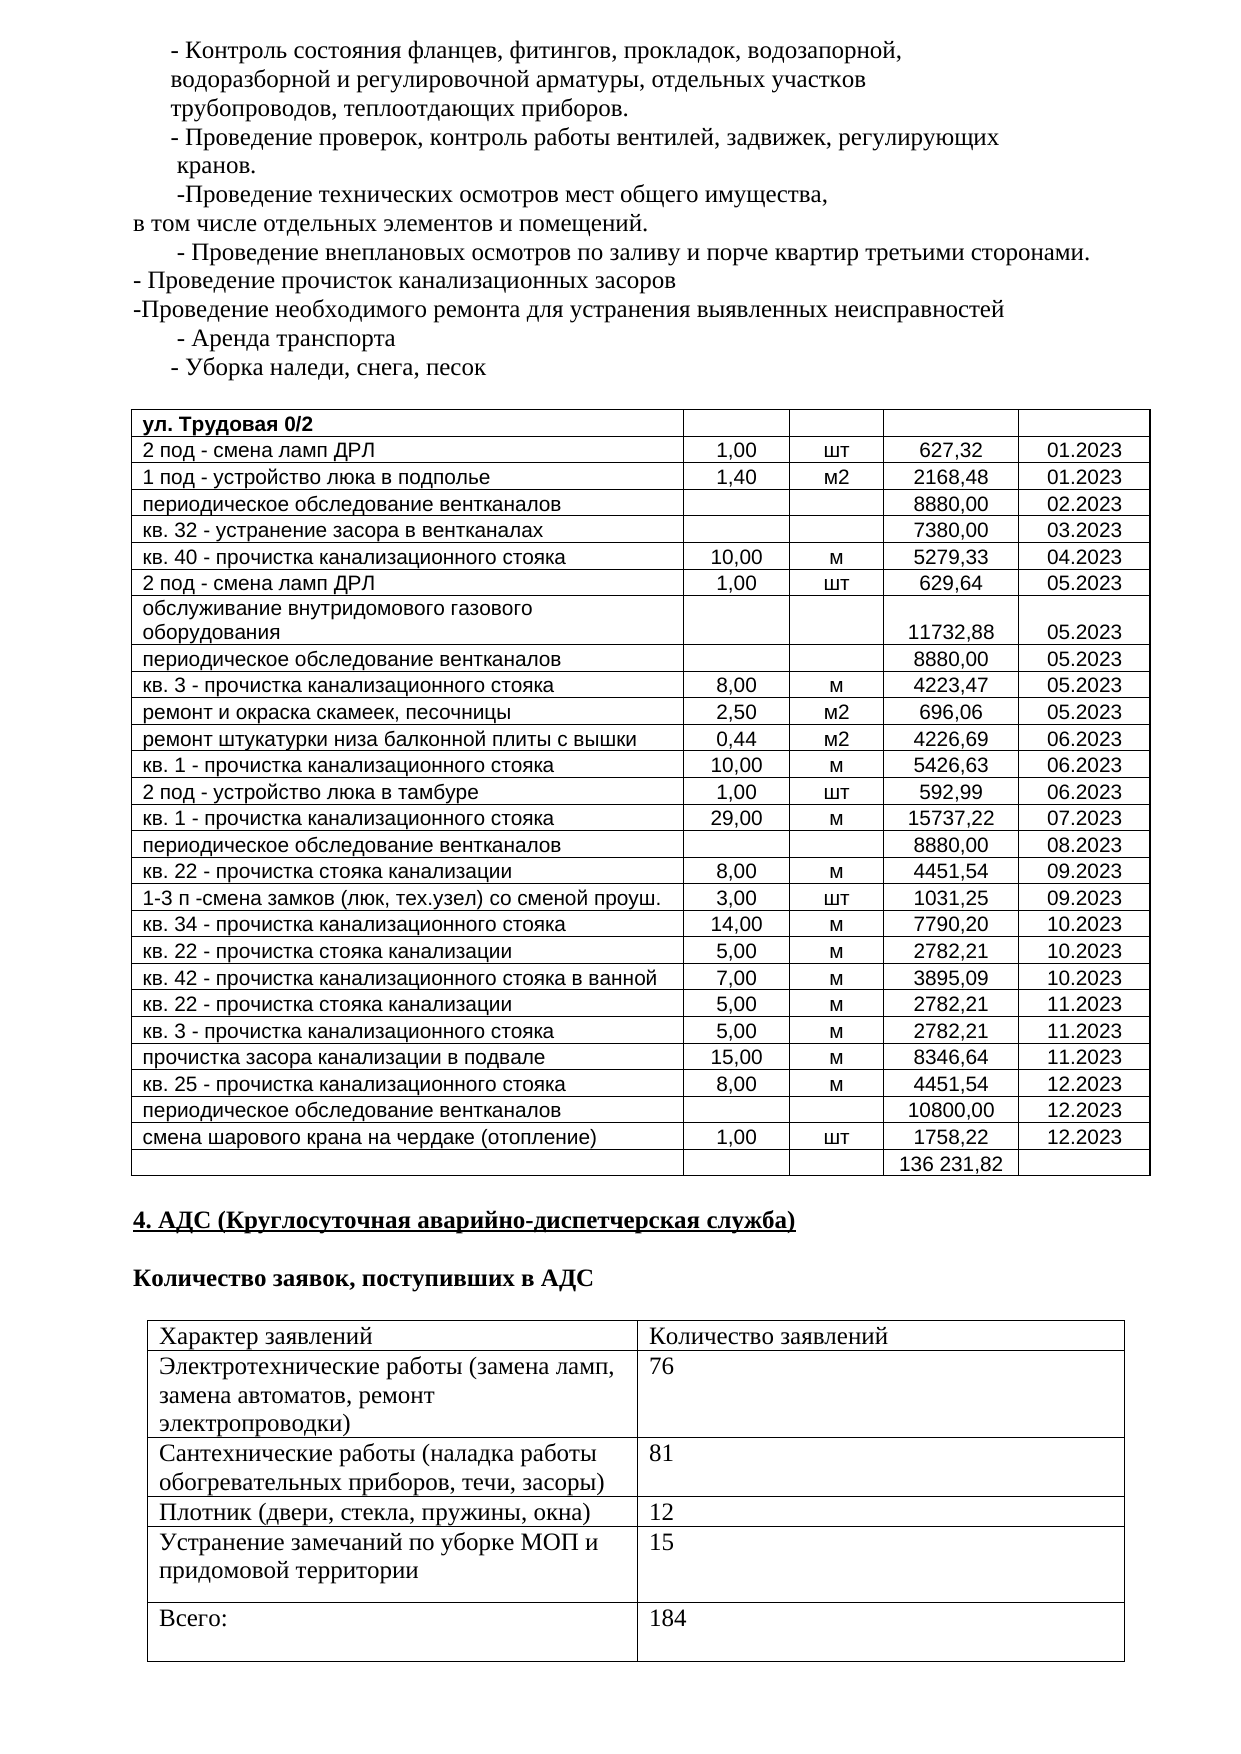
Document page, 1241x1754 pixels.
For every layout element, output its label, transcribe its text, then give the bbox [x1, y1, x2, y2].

table_cell м [790, 1017, 883, 1042]
table_cell 1031,25 [884, 884, 1018, 910]
table_cell 2782,21 [884, 1017, 1018, 1042]
table_cell 7,00 [684, 964, 789, 989]
table_cell Всего: [148, 1603, 637, 1661]
table_cell 29,00 [684, 805, 789, 830]
table_cell ремонт и окраска скамеек, песочницы [132, 698, 683, 724]
table_cell м [790, 1044, 883, 1069]
table_cell 15,00 [684, 1044, 789, 1069]
table_header [790, 410, 883, 436]
table_cell 2 под - смена ламп ДРЛ [132, 570, 683, 595]
table_cell 09.2023 [1019, 884, 1149, 910]
table_cell прочистка засора канализации в подвале [132, 1044, 683, 1069]
table_cell 12.2023 [1019, 1070, 1149, 1096]
table_cell 14,00 [684, 911, 789, 936]
table_cell м [790, 911, 883, 936]
table_cell 0,44 [684, 725, 789, 750]
table_cell [684, 516, 789, 542]
table_cell 5279,33 [884, 543, 1018, 568]
table_cell кв. 22 - прочистка стояка канализации [132, 937, 683, 963]
table_cell 5,00 [684, 1017, 789, 1042]
table_cell [684, 490, 789, 515]
table_cell 02.2023 [1019, 490, 1149, 515]
table_cell 01.2023 [1019, 437, 1149, 462]
table_header [884, 410, 1018, 436]
table_cell Плотник (двери, стекла, пружины, окна) [148, 1497, 637, 1526]
table_cell кв. 22 - прочистка стояка канализации [132, 858, 683, 883]
table_cell 1,40 [684, 463, 789, 489]
table_cell 06.2023 [1019, 725, 1149, 750]
table_cell м [790, 858, 883, 883]
table_cell 5426,63 [884, 751, 1018, 777]
table_cell м [790, 672, 883, 697]
text - Проведение проверок, контроль работы вентилей, задвижек, регулирующих [133, 122, 1137, 150]
table_cell 8,00 [684, 858, 789, 883]
table_cell 592,99 [884, 778, 1018, 803]
table_cell Устранение замечаний по уборке МОП и придомовой территории [148, 1527, 637, 1602]
table_cell 05.2023 [1019, 570, 1149, 595]
table_cell м [790, 937, 883, 963]
table_cell 2,50 [684, 698, 789, 724]
table_cell 1758,22 [884, 1123, 1018, 1149]
table_cell 1,00 [684, 570, 789, 595]
table_cell 1,00 [684, 437, 789, 462]
text - Аренда транспорта [133, 323, 1137, 352]
table_cell Сантехнические работы (наладка работы обогревательных приборов, течи, засоры) [148, 1438, 637, 1496]
text -Проведение необходимого ремонта для устранения выявленных неисправностей [133, 294, 1137, 323]
table_cell [790, 1097, 883, 1122]
text -Проведение технических осмотров мест общего имущества, [133, 179, 1137, 208]
text - Контроль состояния фланцев, фитингов, прокладок, водозапорной, [133, 35, 1137, 64]
table_cell 1,00 [684, 1123, 789, 1149]
table_cell 8880,00 [884, 490, 1018, 515]
table_cell 8346,64 [884, 1044, 1018, 1069]
table_cell 1 под - устройство люка в подполье [132, 463, 683, 489]
table_cell 184 [638, 1603, 1124, 1661]
table_cell [684, 831, 789, 857]
table_cell 03.2023 [1019, 516, 1149, 542]
table_cell 4223,47 [884, 672, 1018, 697]
table_cell 10.2023 [1019, 964, 1149, 989]
table_cell смена шарового крана на чердаке (отопление) [132, 1123, 683, 1149]
table_cell 04.2023 [1019, 543, 1149, 568]
table_cell периодическое обследование вентканалов [132, 1097, 683, 1122]
text - Проведение прочисток канализационных засоров [133, 265, 1137, 294]
table_cell 09.2023 [1019, 858, 1149, 883]
table_cell 12.2023 [1019, 1097, 1149, 1122]
table_header Количество заявлений [638, 1321, 1124, 1350]
table_cell [790, 1150, 883, 1175]
table_cell 136 231,82 [884, 1150, 1018, 1175]
text водоразборной и регулировочной арматуры, отдельных участков [133, 64, 1137, 93]
table_cell 8880,00 [884, 645, 1018, 671]
table_cell 5,00 [684, 990, 789, 1016]
table_cell шт [790, 570, 883, 595]
table_cell периодическое обследование вентканалов [132, 490, 683, 515]
table_cell 1-3 п -смена замков (люк, тех.узел) со сменой проуш. [132, 884, 683, 910]
table_cell 06.2023 [1019, 778, 1149, 803]
table_cell 05.2023 [1019, 672, 1149, 697]
table_cell шт [790, 884, 883, 910]
table_cell м [790, 751, 883, 777]
table_cell шт [790, 1123, 883, 1149]
table_cell обслуживание внутридомового газового оборудования [132, 596, 683, 644]
table_cell ремонт штукатурки низа балконной плиты с вышки [132, 725, 683, 750]
table_cell 2782,21 [884, 990, 1018, 1016]
table_cell 4451,54 [884, 1070, 1018, 1096]
table_cell 07.2023 [1019, 805, 1149, 830]
text - Уборка наледи, снега, песок [133, 352, 1137, 380]
text в том числе отдельных элементов и помещений. [133, 208, 1137, 237]
table_cell м2 [790, 725, 883, 750]
table_cell [790, 645, 883, 671]
table_cell 3,00 [684, 884, 789, 910]
table_cell 15 [638, 1527, 1124, 1602]
table_cell 627,32 [884, 437, 1018, 462]
table_cell периодическое обследование вентканалов [132, 831, 683, 857]
table_cell 8,00 [684, 672, 789, 697]
table_cell 06.2023 [1019, 751, 1149, 777]
table_cell 81 [638, 1438, 1124, 1496]
table_cell 11732,88 [884, 596, 1018, 644]
table_cell 10.2023 [1019, 937, 1149, 963]
table_cell 4451,54 [884, 858, 1018, 883]
table_header [684, 410, 789, 436]
table_cell м2 [790, 698, 883, 724]
table_cell 11.2023 [1019, 990, 1149, 1016]
table_cell 10.2023 [1019, 911, 1149, 936]
table_cell 11.2023 [1019, 1017, 1149, 1042]
table_cell 5,00 [684, 937, 789, 963]
text кранов. [133, 150, 1137, 179]
table_cell [790, 516, 883, 542]
table_cell [790, 490, 883, 515]
table_cell 1,00 [684, 778, 789, 803]
table_header ул. Трудовая 0/2 [132, 410, 683, 436]
table_cell 3895,09 [884, 964, 1018, 989]
table_cell [684, 645, 789, 671]
table_cell кв. 1 - прочистка канализационного стояка [132, 805, 683, 830]
table_cell 10,00 [684, 543, 789, 568]
table_cell кв. 34 - прочистка канализационного стояка [132, 911, 683, 936]
table_cell 12 [638, 1497, 1124, 1526]
table_cell 12.2023 [1019, 1123, 1149, 1149]
table_cell 05.2023 [1019, 698, 1149, 724]
text трубопроводов, теплоотдающих приборов. [133, 93, 1137, 122]
table_cell кв. 3 - прочистка канализационного стояка [132, 672, 683, 697]
table_cell 2 под - устройство люка в тамбуре [132, 778, 683, 803]
table_cell шт [790, 778, 883, 803]
table_cell м [790, 990, 883, 1016]
table_cell шт [790, 437, 883, 462]
table_cell Электротехнические работы (замена ламп, замена автоматов, ремонт электропроводки) [148, 1351, 637, 1437]
table_cell м2 [790, 463, 883, 489]
table_cell 11.2023 [1019, 1044, 1149, 1069]
text Количество заявок, поступивших в АДС [133, 1263, 1137, 1291]
table_cell кв. 25 - прочистка канализационного стояка [132, 1070, 683, 1096]
table_cell м [790, 543, 883, 568]
table_cell 2168,48 [884, 463, 1018, 489]
table_cell 696,06 [884, 698, 1018, 724]
table_cell 10800,00 [884, 1097, 1018, 1122]
table_header Характер заявлений [148, 1321, 637, 1350]
table_cell периодическое обследование вентканалов [132, 645, 683, 671]
table_cell м [790, 1070, 883, 1096]
table_cell 7790,20 [884, 911, 1018, 936]
table_cell 8880,00 [884, 831, 1018, 857]
text - Проведение внеплановых осмотров по заливу и порче квартир третьими сторонами. [133, 237, 1137, 265]
table_cell кв. 42 - прочистка канализационного стояка в ванной [132, 964, 683, 989]
table_cell [684, 1097, 789, 1122]
table_cell [1019, 1150, 1149, 1175]
table_cell 7380,00 [884, 516, 1018, 542]
table_cell [684, 596, 789, 644]
table_cell 8,00 [684, 1070, 789, 1096]
table_cell 629,64 [884, 570, 1018, 595]
table_cell кв. 3 - прочистка канализационного стояка [132, 1017, 683, 1042]
table_cell кв. 1 - прочистка канализационного стояка [132, 751, 683, 777]
table_cell 08.2023 [1019, 831, 1149, 857]
table_cell м [790, 805, 883, 830]
table_cell 76 [638, 1351, 1124, 1437]
table_cell [790, 596, 883, 644]
table_cell 01.2023 [1019, 463, 1149, 489]
table_cell кв. 32 - устранение засора в вентканалах [132, 516, 683, 542]
table_cell 05.2023 [1019, 596, 1149, 644]
table_cell 10,00 [684, 751, 789, 777]
table_cell [132, 1150, 683, 1175]
text 4. АДС (Круглосуточная аварийно-диспетчерская служба) [133, 1205, 1137, 1234]
table_cell 15737,22 [884, 805, 1018, 830]
table_cell кв. 22 - прочистка стояка канализации [132, 990, 683, 1016]
table_header [1019, 410, 1149, 436]
table_cell 4226,69 [884, 725, 1018, 750]
table_cell 2 под - смена ламп ДРЛ [132, 437, 683, 462]
table_cell [790, 831, 883, 857]
table_cell 05.2023 [1019, 645, 1149, 671]
table_cell кв. 40 - прочистка канализационного стояка [132, 543, 683, 568]
table_cell [684, 1150, 789, 1175]
table_cell 2782,21 [884, 937, 1018, 963]
table_cell м [790, 964, 883, 989]
